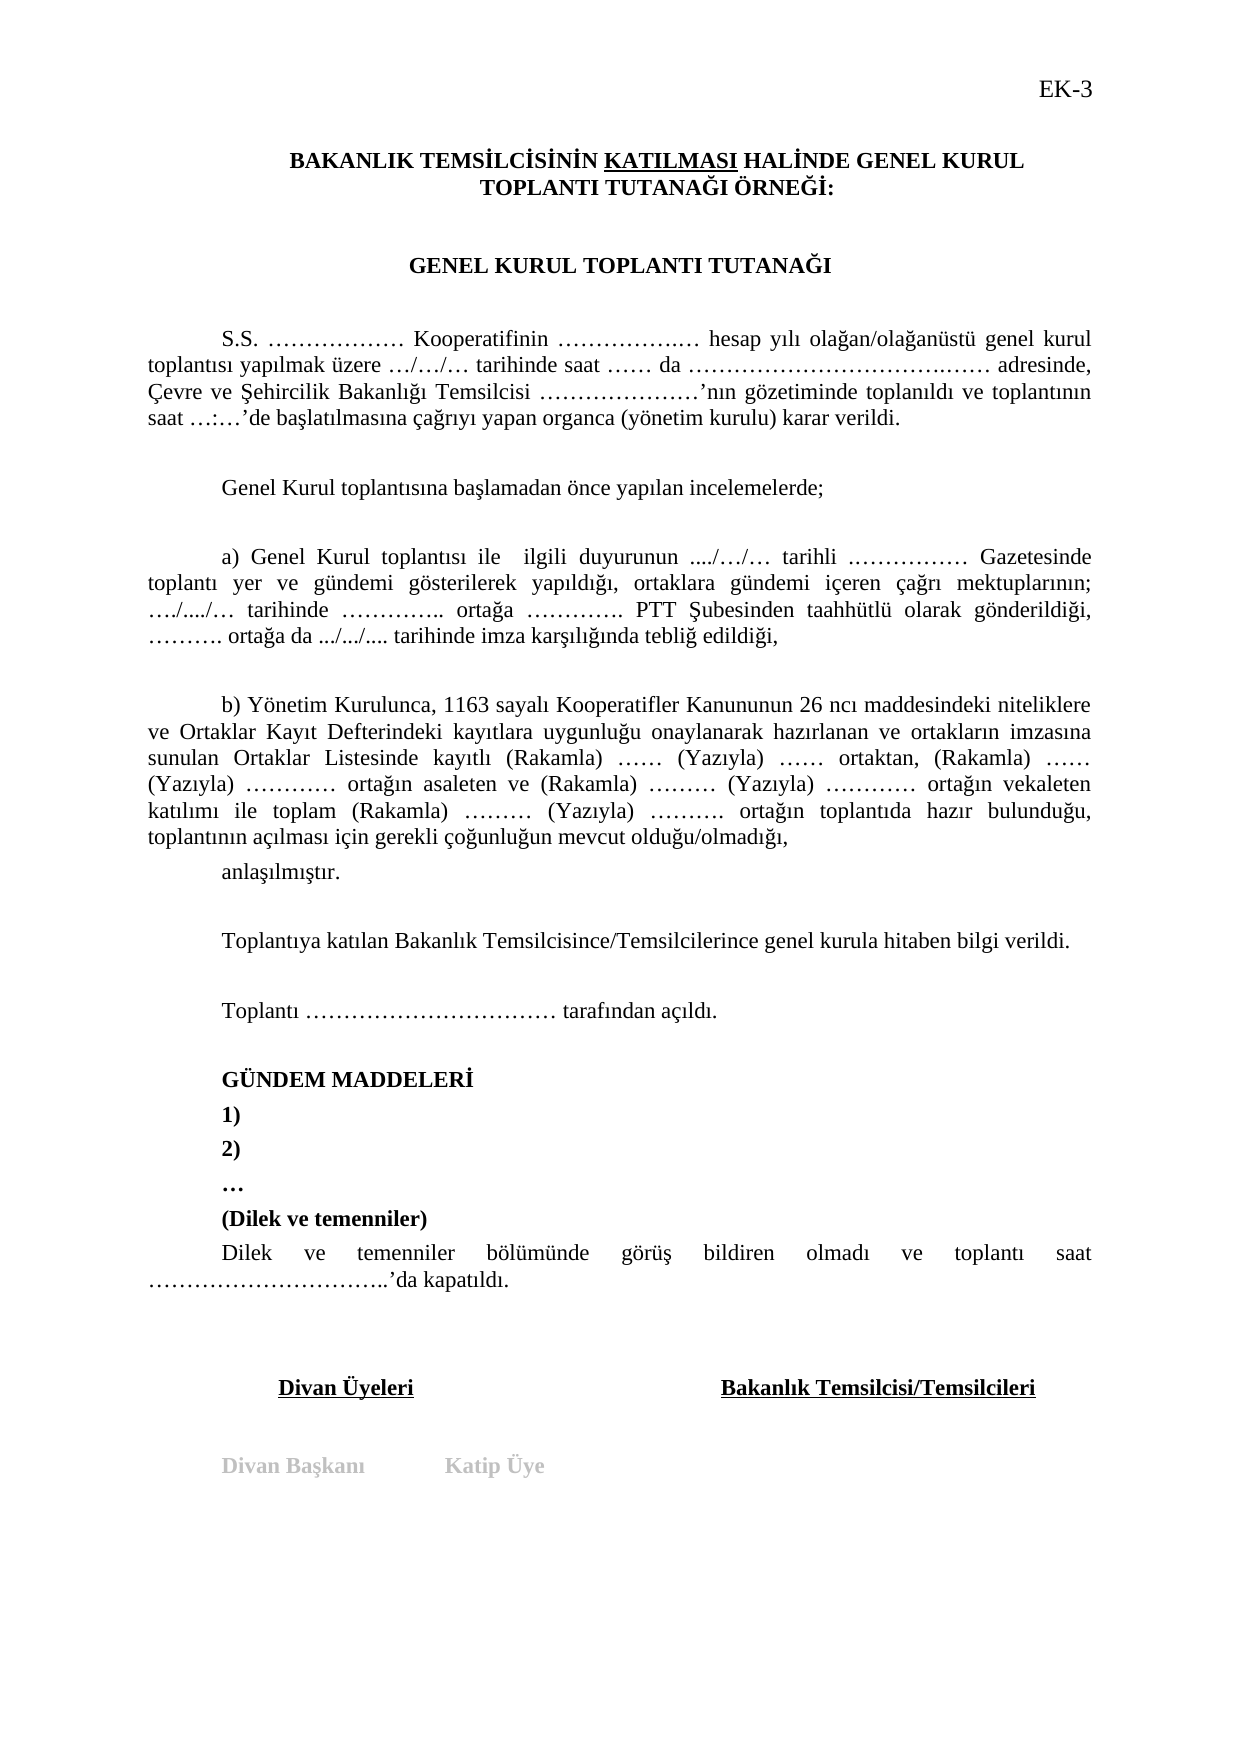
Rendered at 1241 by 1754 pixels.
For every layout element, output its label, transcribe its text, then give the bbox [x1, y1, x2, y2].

text (Dilek ve temenniler) [148, 1205, 1093, 1231]
text Divan Başkanı Katip Üye [148, 1452, 1093, 1478]
text 1) [148, 1101, 1093, 1127]
text Divan Üyeleri Bakanlık Temsilcisi/Temsilcileri [148, 1374, 1093, 1400]
text Toplantıya katılan Bakanlık Temsilcisince/Temsilcilerince genel kurula hitaben bilgi verildi. [148, 927, 1093, 954]
text Toplantı …………………………… tarafından açıldı. [148, 997, 1093, 1023]
text b) Yönetim Kurulunca, 1163 sayalı Kooperatifler Kanununun 26 ncı maddesindeki niteliklere ve Ortaklar Kayıt Defterindeki kayıtlara uygunluğu onaylanarak hazırlanan ve ortakların imzasına sunulan Ortaklar Listesinde kayıtlı (Rakamla) …… (Yazıyla) …… ortaktan, (Rakamla) …… (Yazıyla) ………… ortağın asaleten ve (Rakamla) ……… (Yazıyla) ………… ortağın vekaleten katılımı ile toplam (Rakamla) ……… (Yazıyla) ………. ortağın toplantıda hazır bulunduğu, toplantının açılması için gerekli çoğunluğun mevcut olduğu/olmadığı, [148, 691, 1093, 849]
text a) Genel Kurul toplantısı ile ilgili duyurunun ..../…/… tarihli .…………… Gazetesinde toplantı yer ve gündemi gösterilerek yapıldığı, ortaklara gündemi içeren çağrı mektuplarının; …./..../… tarihinde ………….. ortağa …………. PTT Şubesinden taahhütlü olarak gönderildiği, ………. ortağa da .../.../.... tarihinde imza karşılığında tebliğ edildiği, [148, 543, 1093, 648]
text Bakanlık Temsilcisinin Katılması Halinde Genel Kurul [148, 148, 1093, 174]
text S.S. ……………… Kooperatifinin …………….… hesap yılı olağan/olağanüstü genel kurul toplantısı yapılmak üzere …/…/… tarihinde saat …… da …………………………….…… adresinde, Çevre ve Şehircilik Bakanlığı Temsilcisi …………………’nın gözetiminde toplanıldı ve toplantının saat …:…’de başlatılmasına çağrıyı yapan organca (yönetim kurulu) karar verildi. [148, 325, 1093, 431]
text Toplantı Tutanağı ÖrneĞİ: [148, 174, 1093, 200]
text Dilek ve temenniler bölümünde görüş bildiren olmadı ve toplantı saat …………………………..’da kapatıldı. [148, 1239, 1093, 1292]
text anlaşılmıştır. [148, 858, 1093, 884]
text 2) [148, 1135, 1093, 1162]
text … [148, 1170, 1093, 1196]
text GÜNDEM MADDELERİ [148, 1066, 1093, 1092]
text GENEL KURUL TOPLANTI TUTANAĞI [148, 252, 1093, 278]
text Genel Kurul toplantısına başlamadan önce yapılan incelemelerde; [148, 474, 1093, 500]
